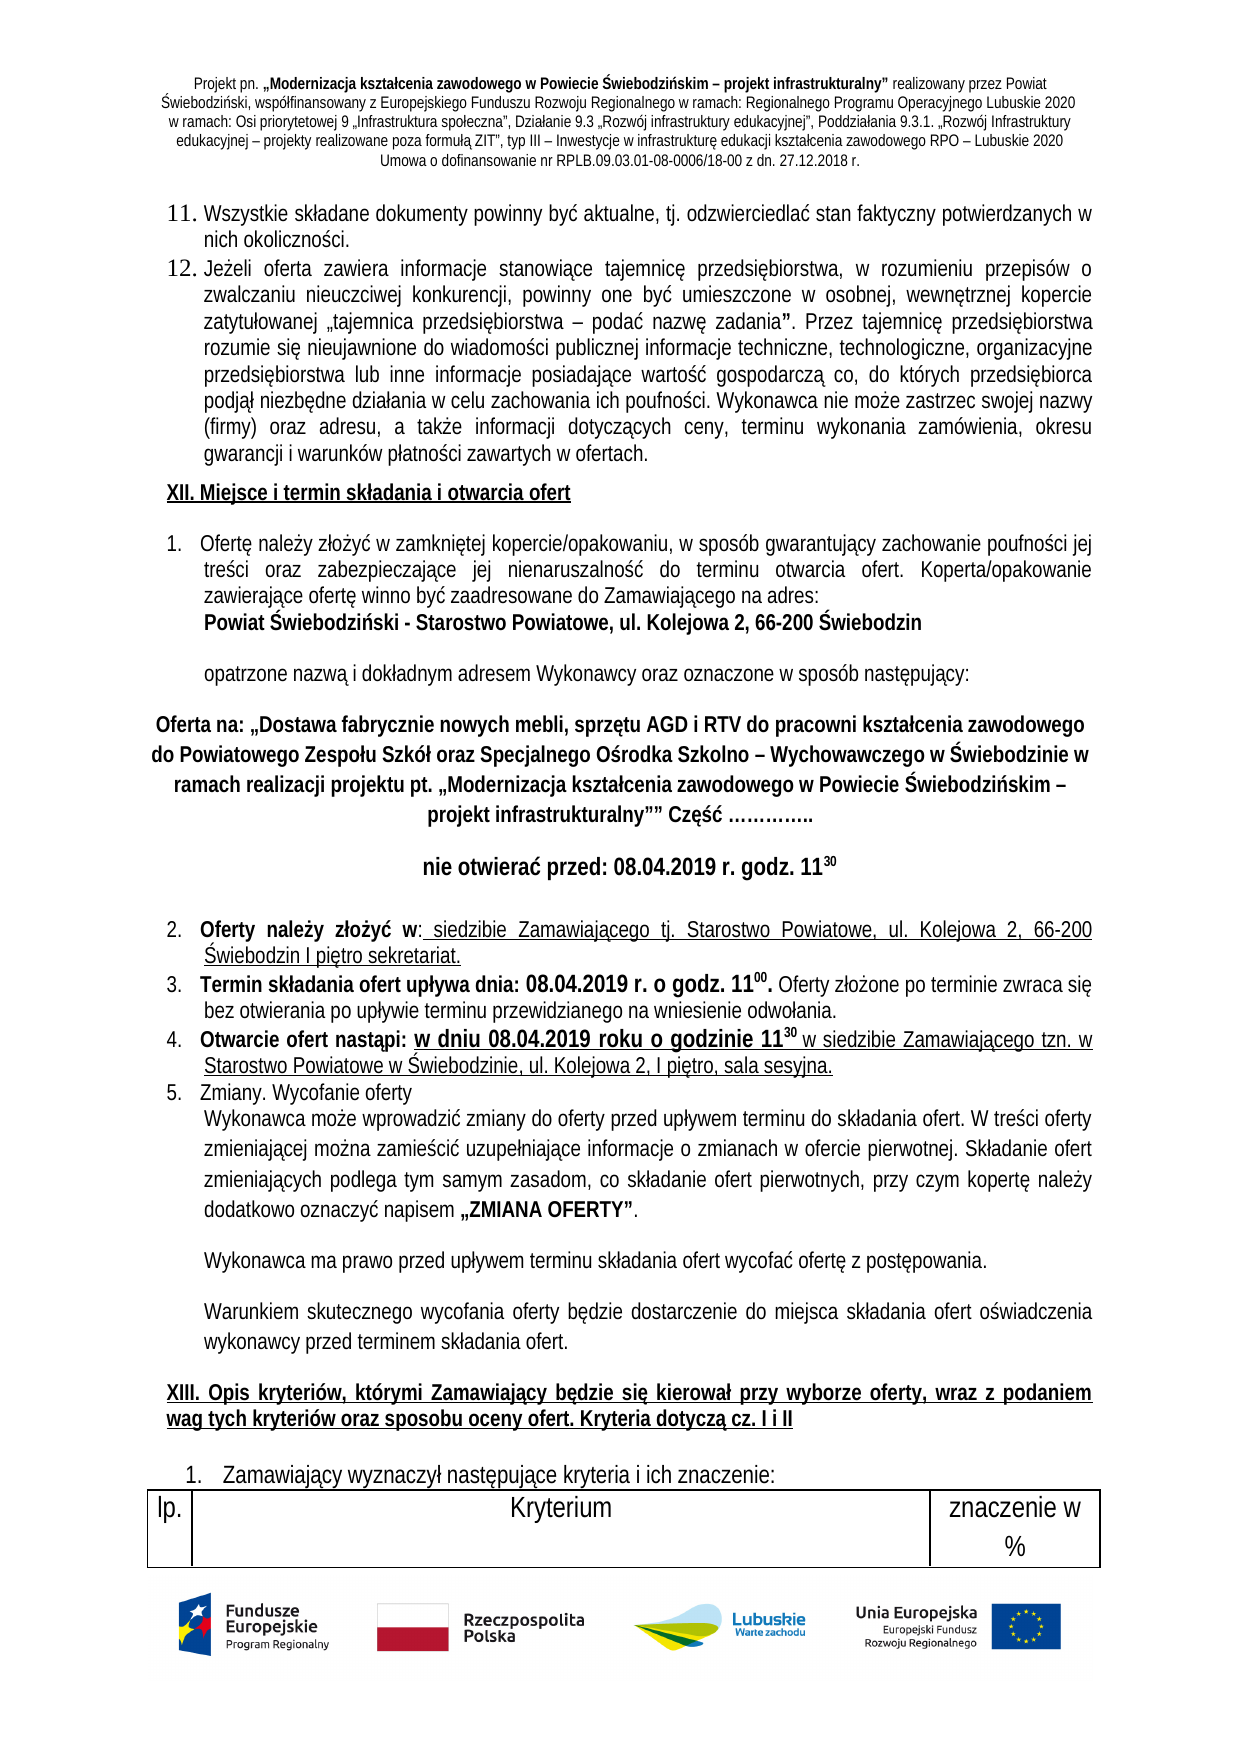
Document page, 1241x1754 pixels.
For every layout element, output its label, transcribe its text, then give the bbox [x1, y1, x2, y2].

list Oferty należy złożyć w: siedzibie zamawiającego tj. Starostwo Powiatowe, ul. Kolejowa 2, 66-200 Świebodzin I piętro sekretariat. [166, 916, 1093, 969]
table_header Kryterium [193, 1491, 929, 1566]
list Otwarcie ofert nastąpi: w dniu 08.04.2019 roku o godzinie 1130 w siedzibie Zamawiającego tzn. w Starostwo Powiatowe w Świebodzinie, ul. Kolejowa 2, I piętro, sala sesyjna. [166, 1024, 1093, 1079]
list Zamawiający wyznaczył następujące kryteria i ich znaczenie: [185, 1460, 1093, 1489]
text Wykonawca ma prawo przed upływem terminu składania ofert wycofać ofertę z postępowania. [204, 1247, 1093, 1273]
table_header lp. [148, 1491, 191, 1566]
list Termin składania ofert upływa dnia: 08.04.2019 r. o godz. 1100. Oferty złożone po terminie zwraca się bez otwierania po upływie terminu przewidzianego na wniesienie odwołania. [166, 969, 1093, 1024]
text Wykonawca może wprowadzić zmiany do oferty przed upływem terminu do składania ofert. W treści oferty zmieniającej można zamieścić uzupełniające informacje o zmianach w ofercie pierwotnej. Składanie ofert zmieniających podlega tym samym zasadom, co składanie ofert pierwotnych, przy czym kopertę należy dodatkowo oznaczyć napisem „ZMIANA OFERTY”. [204, 1105, 1093, 1222]
list Jeżeli oferta zawiera informacje stanowiące tajemnicę przedsiębiorstwa, w rozumieniu przepisów o zwalczaniu nieuczciwej konkurencji, powinny one być umieszczone w osobnej, wewnętrznej kopercie zatytułowanej „tajemnica przedsiębiorstwa – podać nazwę zadania”. Przez tajemnicę przedsiębiorstwa rozumie się nieujawnione do wiadomości publicznej informacje techniczne, technologiczne, organizacyjne przedsiębiorstwa lub inne informacje posiadające wartość gospodarczą co, do których przedsiębiorca podjął niezbędne działania w celu zachowania ich poufności. Wykonawca nie może zastrzec swojej nazwy (firmy) oraz adresu, a także informacji dotyczących ceny, terminu wykonania zamówienia, okresu gwarancji i warunków płatności zawartych w ofertach. [166, 253, 1093, 466]
table_header znaczenie w % [931, 1491, 1099, 1566]
text Oferta na: „Dostawa fabrycznie nowych mebli, sprzętu AGD i RTV do pracowni kształcenia zawodowego do Powiatowego Zespołu Szkół oraz Specjalnego Ośrodka Szkolno – Wychowawczego w Świebodzinie w ramach realizacji projektu pt. „Modernizacja kształcenia zawodowego w Powiecie Świebodzińskim – projekt infrastrukturalny”” Część ………….. [148, 711, 1093, 828]
text Warunkiem skutecznego wycofania oferty będzie dostarczenie do miejsca składania ofert oświadczenia wykonawcy przed terminem składania ofert. [204, 1298, 1093, 1354]
text XIII. Opis kryteriów, którymi Zamawiający będzie się kierował przy wyborze oferty, wraz z podaniem wag tych kryteriów oraz sposobu oceny ofert. Kryteria dotyczą cz. I i II [166, 1403, 1093, 1432]
picture [147, 1575, 1093, 1681]
text opatrzone nazwą i dokładnym adresem Wykonawcy oraz oznaczone w sposób następujący: [204, 659, 1093, 686]
text XII. Miejsce i termin składania i otwarcia ofert [148, 478, 1093, 505]
text Powiat Świebodziński - Starostwo Powiatowe, ul. Kolejowa 2, 66-200 Świebodzin [204, 608, 1093, 635]
list Wszystkie składane dokumenty powinny być aktualne, tj. odzwierciedlać stan faktyczny potwierdzanych w nich okoliczności. [166, 198, 1093, 253]
list Zmiany. Wycofanie oferty [166, 1079, 1093, 1105]
text nie otwierać przed: 08.04.2019 r. godz. 1130 [166, 852, 1093, 881]
list Ofertę należy złożyć w zamkniętej kopercie/opakowaniu, w sposób gwarantujący zachowanie poufności jej treści oraz zabezpieczające jej nienaruszalność do terminu otwarcia ofert. Koperta/opakowanie zawierające ofertę winno być zaadresowane do Zamawiającego na adres: [166, 529, 1093, 608]
text XIII. Opis kryteriów, którymi Zamawiający będzie się kierował przy wyborze oferty, wraz z podaniem wag tych kryteriów oraz sposobu oceny ofert. Kryteria dotyczą cz. I i II [166, 1379, 1093, 1402]
